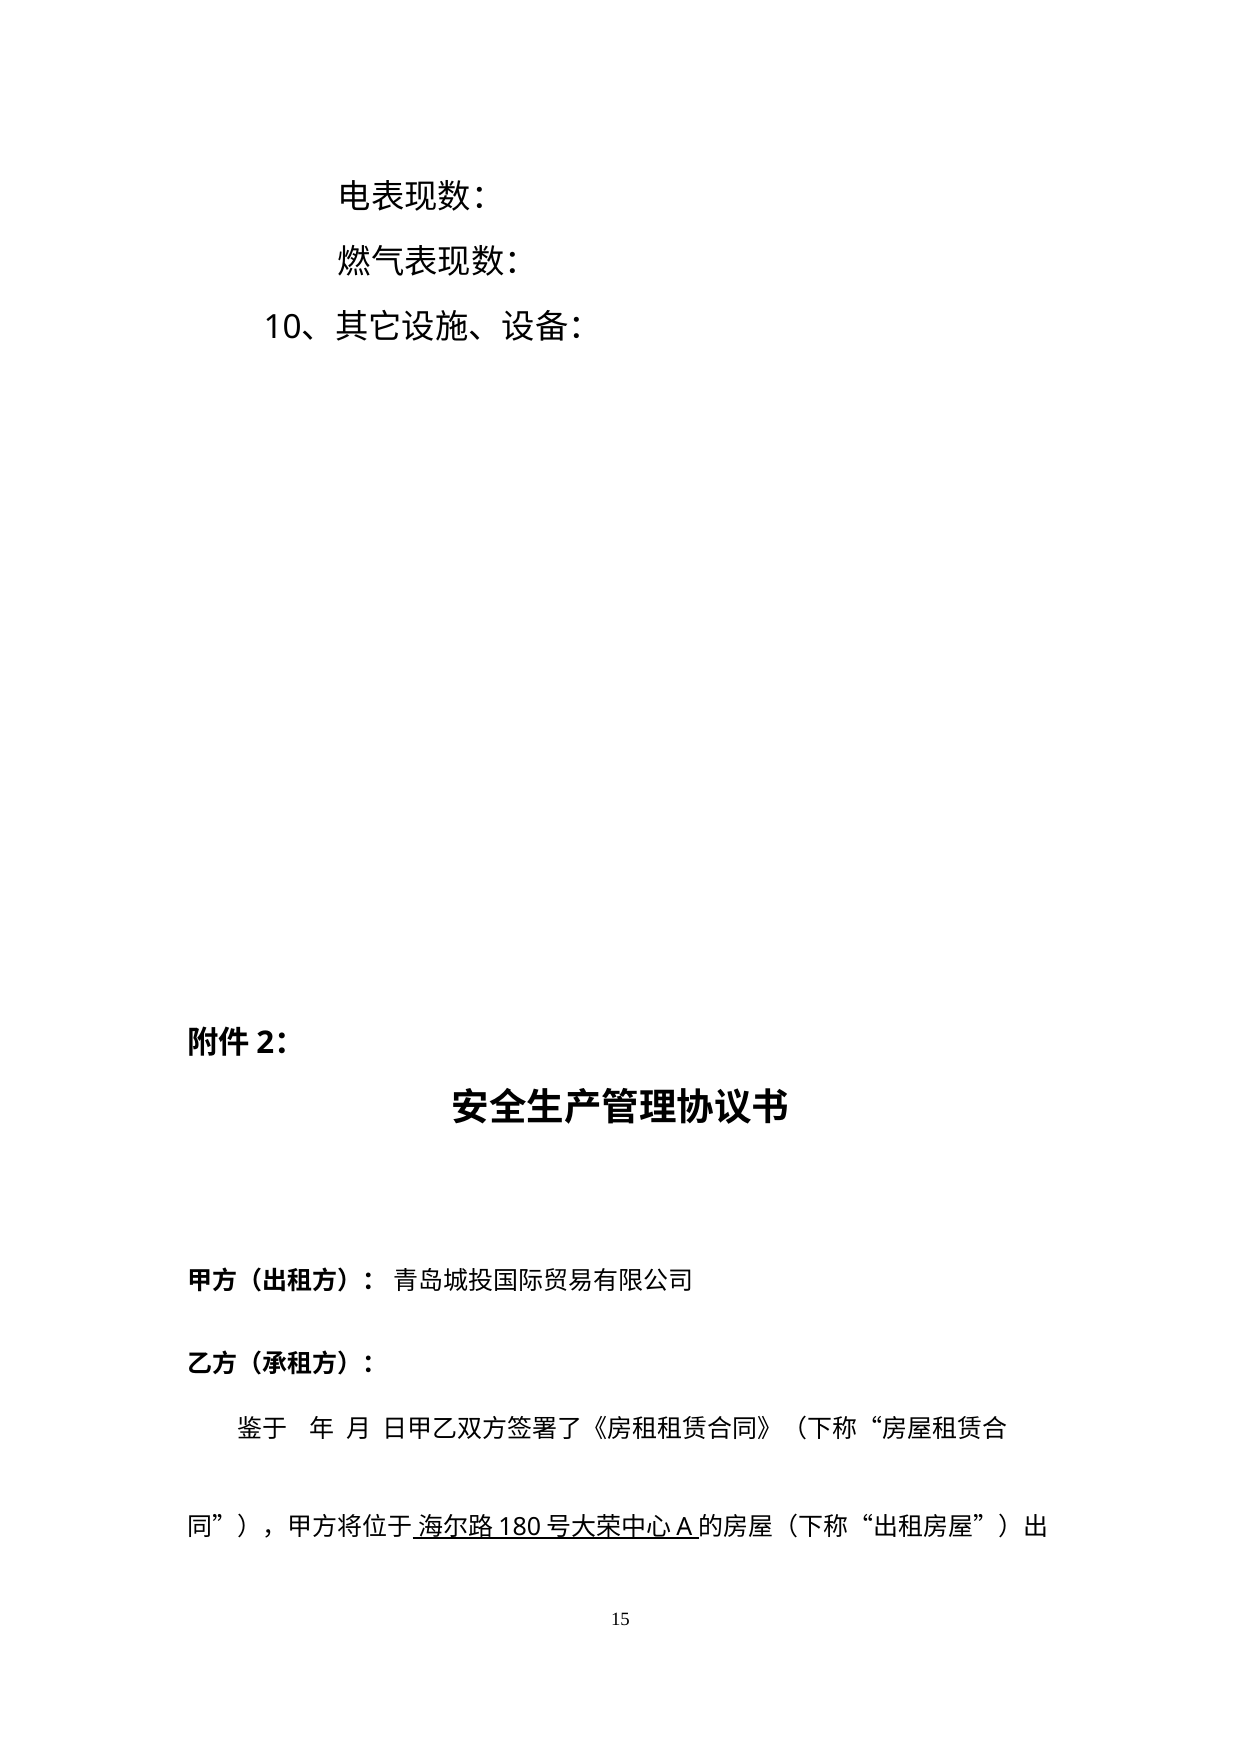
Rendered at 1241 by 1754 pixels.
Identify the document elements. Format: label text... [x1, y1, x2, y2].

text 燃气表现数： [187, 227, 1053, 292]
text 10、其它设施、设备： [187, 292, 1053, 357]
text 乙方（承租方）： [187, 1329, 1053, 1394]
text 附件2： [187, 1007, 1053, 1072]
text 安全生产管理协议书 [187, 1072, 1053, 1137]
text 电表现数： [187, 162, 1053, 227]
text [187, 1394, 1053, 1557]
text 甲方（出租方）： 青岛城投国际贸易有限公司 [187, 1246, 1053, 1311]
